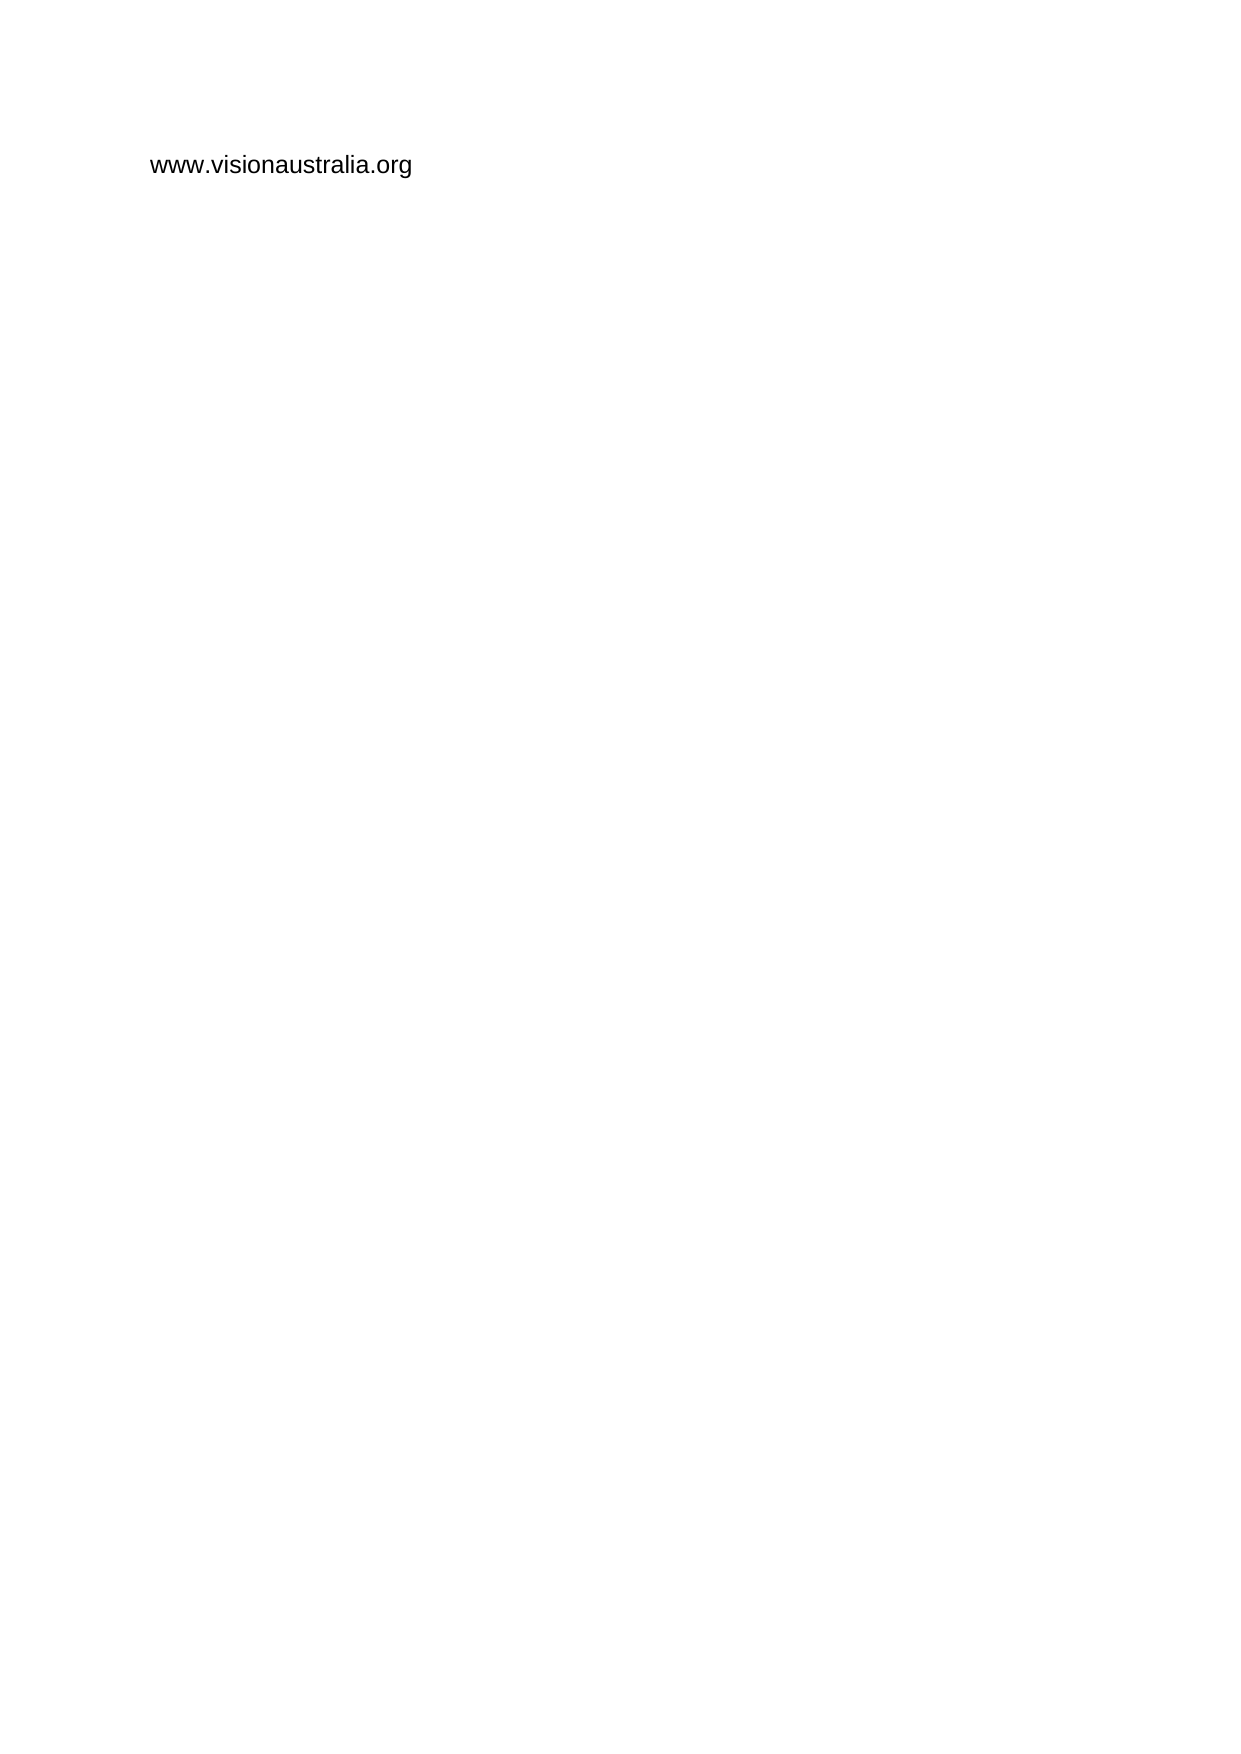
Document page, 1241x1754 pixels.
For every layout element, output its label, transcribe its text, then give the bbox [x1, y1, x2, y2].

text www.visionaustralia.org [150, 150, 1090, 179]
